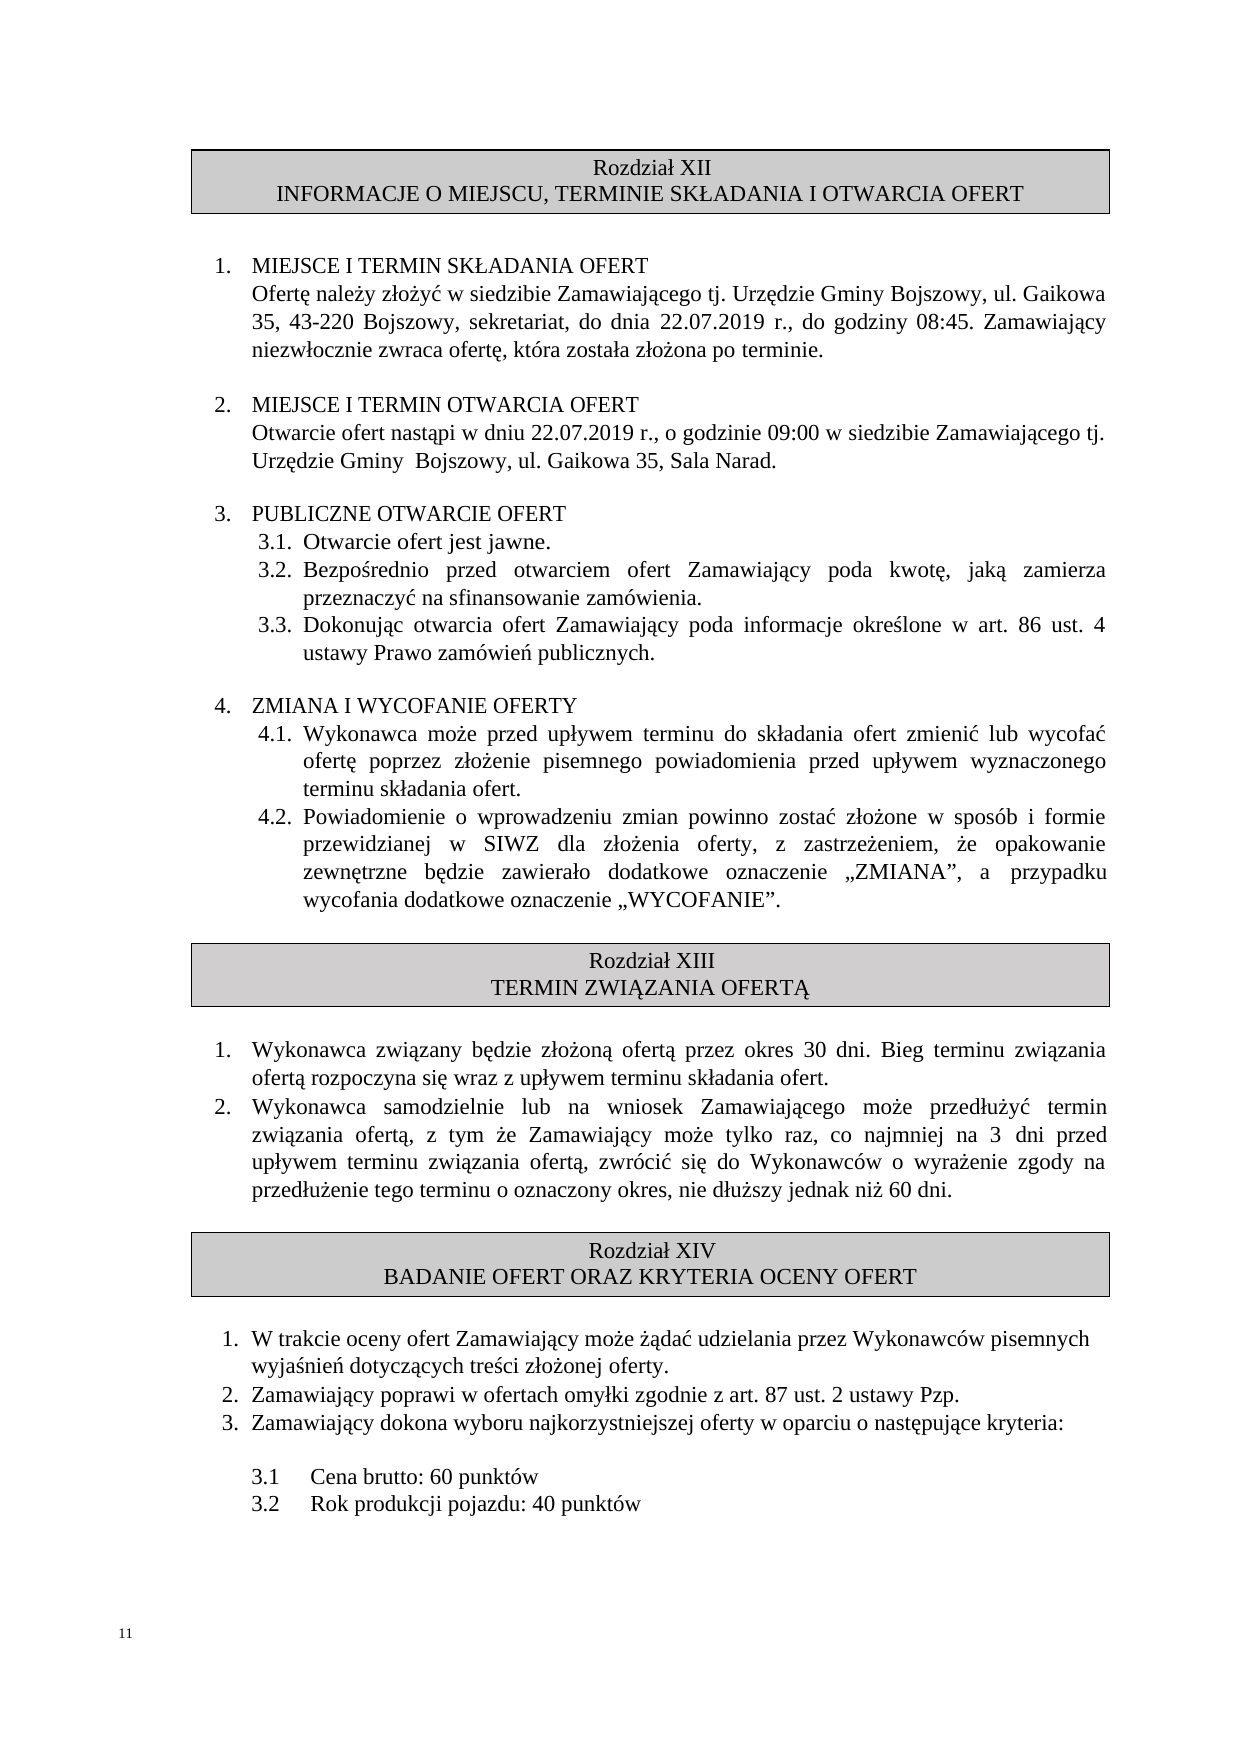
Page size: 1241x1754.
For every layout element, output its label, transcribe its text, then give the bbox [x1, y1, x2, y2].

list Wykonawca samodzielnie lub na wniosek Zamawiającego może przedłużyć termin związania ofertą, z tym że Zamawiający może tylko raz, co najmniej na 3 dni przed upływem terminu związania ofertą, zwrócić się do Wykonawców o wyrażenie zgody na przedłużenie tego terminu o oznaczony okres, nie dłuższy jednak niż 60 dni. [214, 1093, 1107, 1202]
list Zamawiający dokona wyboru najkorzystniejszej oferty w oparciu o następujące kryteria: [222, 1409, 1107, 1435]
list Dokonując otwarcia ofert Zamawiający poda informacje określone w art. 86 ust. 4 ustawy Prawo zamówień publicznych. [258, 611, 1107, 665]
list Wykonawca może przed upływem terminu do składania ofert zmienić lub wycofać ofertę poprzez złożenie pisemnego powiadomienia przed upływem wyznaczonego terminu składania ofert. [258, 720, 1107, 801]
list Powiadomienie o wprowadzeniu zmian powinno zostać złożone w sposób i formie przewidzianej w SIWZ dla złożenia oferty, z zastrzeżeniem, że opakowanie zewnętrzne będzie zawierało dodatkowe oznaczenie „ZMIANA”, a przypadku wycofania dodatkowe oznaczenie „WYCOFANIE”. [258, 803, 1107, 912]
list Bezpośrednio przed otwarciem ofert Zamawiający poda kwotę, jaką zamierza przeznaczyć na sfinansowanie zamówienia. [258, 556, 1107, 610]
list PUBLICZNE OTWARCIE OFERT [214, 500, 1107, 526]
text Ofertę należy złożyć w siedzibie Zamawiającego tj. Urzędzie Gminy Bojszowy, ul. Gaikowa 35, 43-220 Bojszowy, sekretariat, do dnia 22.07.2019 r., do godziny 08:45. Zamawiający niezwłocznie zwraca ofertę, która została złożona po terminie. [252, 281, 1107, 362]
text 3.2 Rok produkcji pojazdu: 40 punktów [118, 1489, 1107, 1516]
list Zamawiający poprawi w ofertach omyłki zgodnie z art. 87 ust. 2 ustawy Pzp. [222, 1381, 1107, 1407]
list W trakcie oceny ofert Zamawiający może żądać udzielania przez Wykonawców pisemnych wyjaśnień dotyczących treści złożonej oferty. [222, 1324, 1107, 1378]
list Wykonawca związany będzie złożoną ofertą przez okres 30 dni. Bieg terminu związania ofertą rozpoczyna się wraz z upływem terminu składania ofert. [214, 1036, 1107, 1090]
text Otwarcie ofert nastąpi w dniu 22.07.2019 r., o godzinie 09:00 w siedzibie Zamawiającego tj. Urzędzie Gminy Bojszowy, ul. Gaikowa 35, Sala Narad. [252, 419, 1107, 473]
text 3.1 Cena brutto: 60 punktów [118, 1463, 1107, 1489]
list MIEJSCE I TERMIN OTWARCIA OFERT [214, 391, 1107, 418]
list ZMIANA I WYCOFANIE OFERTY [214, 692, 1107, 718]
list Otwarcie ofert jest jawne. [258, 528, 1107, 554]
list MIEJSCE I TERMIN SKŁADANIA OFERT [214, 252, 1107, 279]
